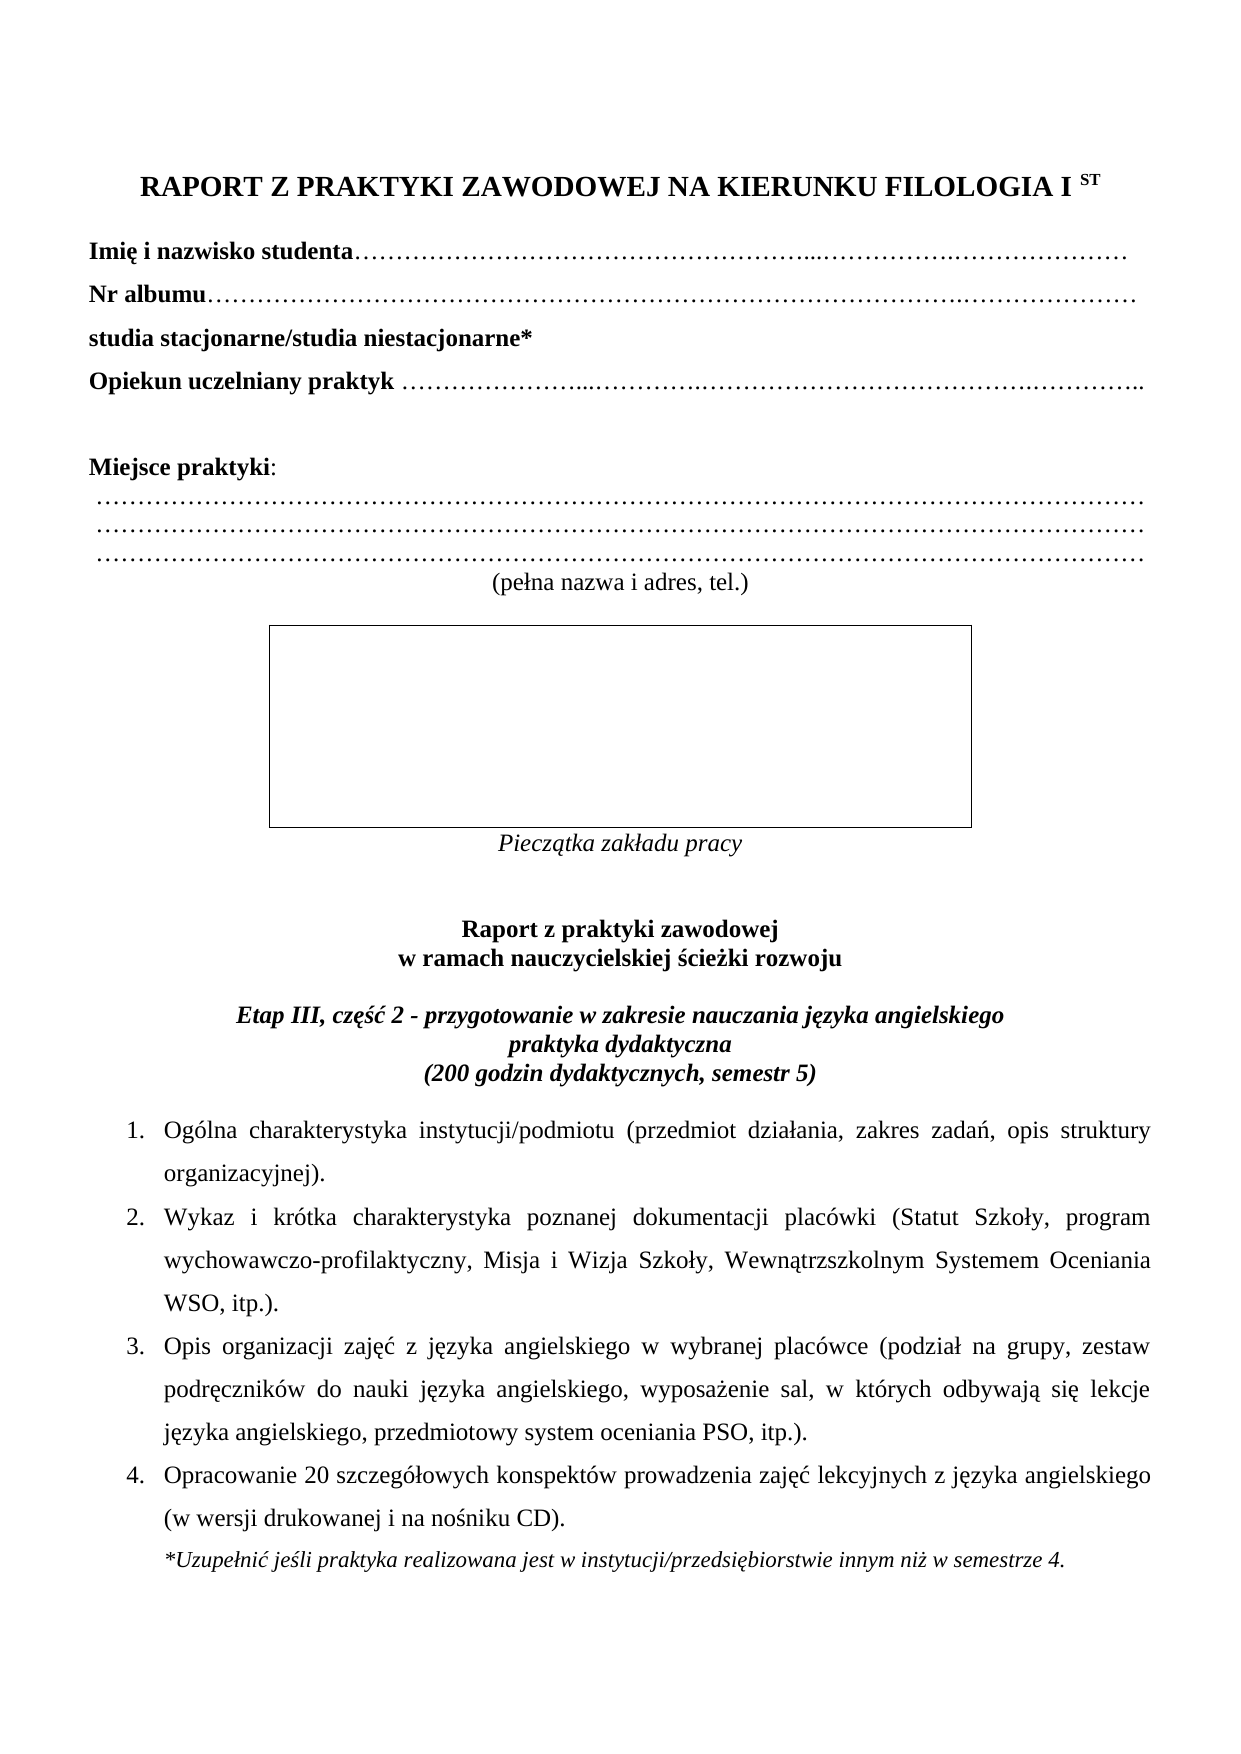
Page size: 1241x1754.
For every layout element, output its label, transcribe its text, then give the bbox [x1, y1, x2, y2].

text RAPORT Z PRAKTYKI ZAWODOWEJ NA KIERUNKU FILOLOGIA I ST [89, 169, 1152, 203]
text (pełna nazwa i adres, tel.) [89, 567, 1152, 596]
list Opis organizacji zajęć z języka angielskiego w wybranej placówce (podział na grupy, zestaw podręczników do nauki języka angielskiego, wyposażenie sal, w których odbywają się lekcje języka angielskiego, przedmiotowy system oceniania PSO, itp.). [126, 1331, 1152, 1446]
list Ogólna charakterystyka instytucji/podmiotu (przedmiot działania, zakres zadań, opis struktury organizacyjnej). [126, 1115, 1152, 1187]
text Pieczątka zakładu pracy [89, 828, 1152, 857]
text Imię i nazwisko studenta………………………………………………...…………….………………… [89, 236, 1152, 265]
text studia stacjonarne/studia niestacjonarne* [89, 323, 1152, 351]
list Opracowanie 20 szczegółowych konspektów prowadzenia zajęć lekcyjnych z języka angielskiego (w wersji drukowanej i na nośniku CD). [126, 1460, 1152, 1532]
text w ramach nauczycielskiej ścieżki rozwoju [89, 943, 1152, 972]
text Opiekun uczelniany praktyk …………………...………….………………………………….………….. [89, 366, 1152, 394]
text (200 godzin dydaktycznych, semestr 5) [89, 1058, 1152, 1087]
text ……………………………………………………………………………………………………………………………………………………………………………………………………………………………………………………………………………………………………………………………………………… [89, 481, 1152, 567]
text Nr albumu……………………………………………………………………………….………………… [89, 279, 1152, 308]
list *Uzupełnić jeśli praktyka realizowana jest w instytucji/przedsiębiorstwie innym niż w semestrze 4. [164, 1547, 1152, 1573]
table_header [270, 626, 971, 827]
text Etap III, część 2 - przygotowanie w zakresie nauczania języka angielskiego praktyka dydaktyczna [89, 1000, 1152, 1058]
text Miejsce praktyki: [89, 452, 1152, 481]
text Raport z praktyki zawodowej [89, 914, 1152, 943]
list Wykaz i krótka charakterystyka poznanej dokumentacji placówki (Statut Szkoły, program wychowawczo-profilaktyczny, Misja i Wizja Szkoły, Wewnątrzszkolnym Systemem Oceniania WSO, itp.). [126, 1202, 1152, 1317]
